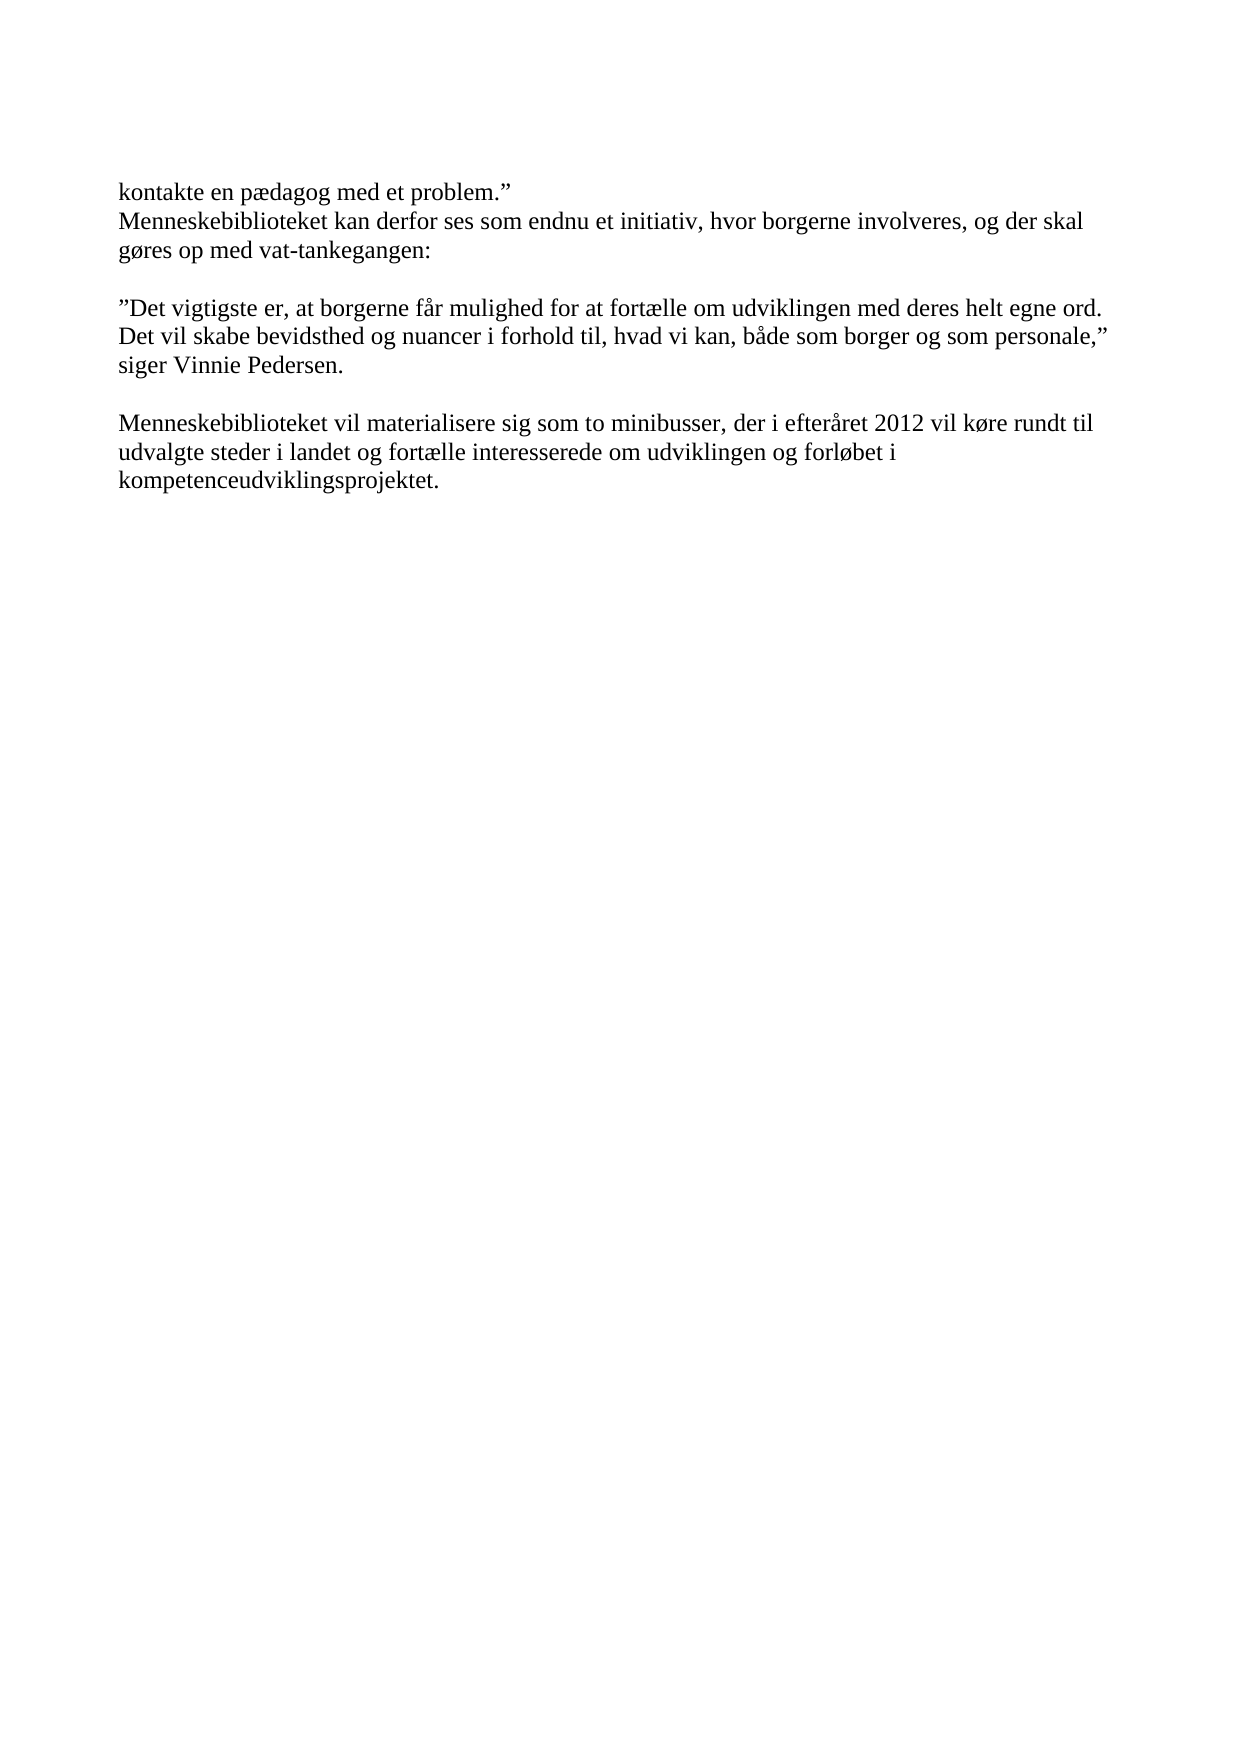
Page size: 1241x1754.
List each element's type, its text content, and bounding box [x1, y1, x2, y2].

text ”Det vigtigste er, at borgerne får mulighed for at fortælle om udviklingen med deres helt egne ord. Det vil skabe bevidsthed og nuancer i forhold til, hvad vi kan, både som borger og som personale,” siger Vinnie Pedersen. [118, 293, 1122, 379]
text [118, 177, 1122, 263]
text Menneskebiblioteket vil materialisere sig som to minibusser, der i efteråret 2012 vil køre rundt til udvalgte steder i landet og fortælle interesserede om udviklingen og forløbet i kompetenceudviklingsprojektet. [118, 408, 1122, 494]
